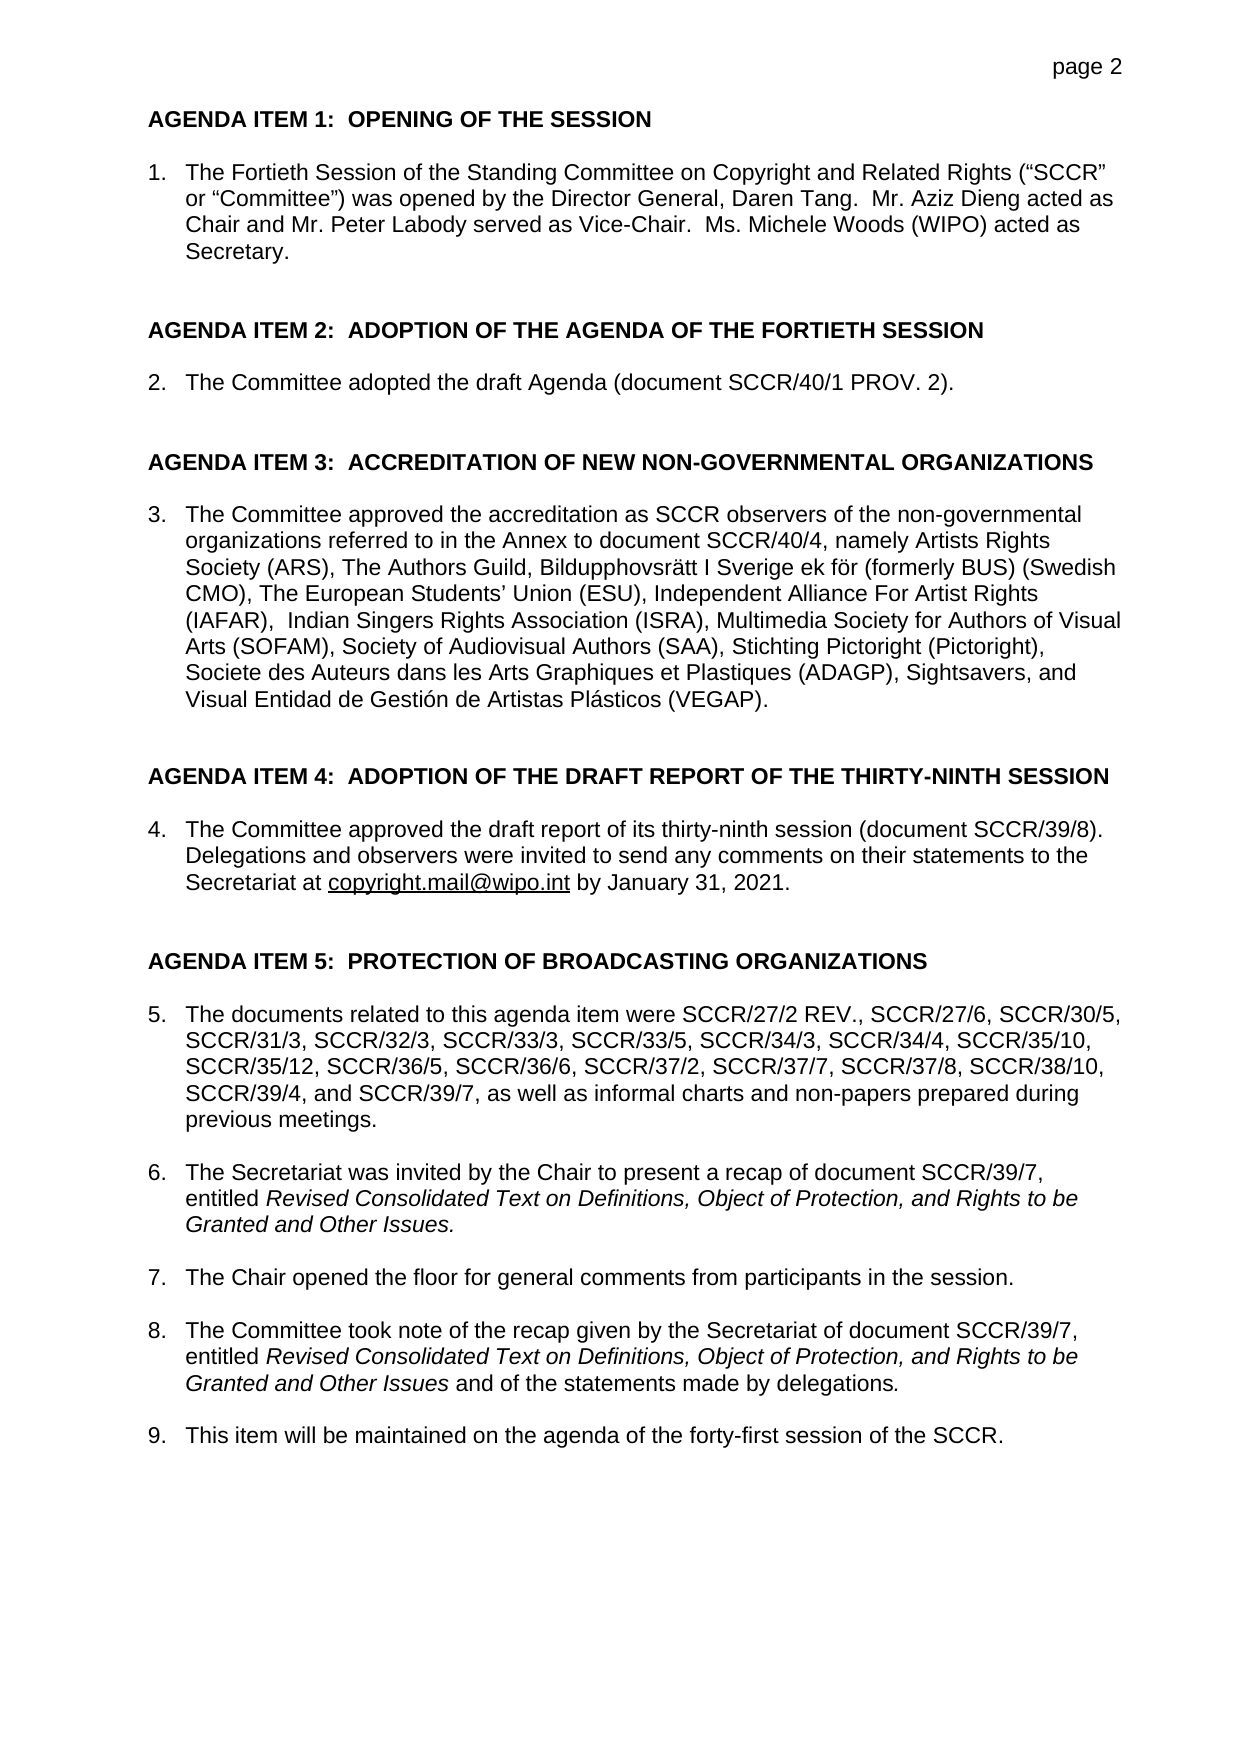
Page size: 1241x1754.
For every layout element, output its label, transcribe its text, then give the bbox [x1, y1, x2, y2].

list The Committee approved the draft report of its thirty-ninth session (document SCCR/39/8). Delegations and observers were invited to send any comments on their statements to the Secretariat at copyright.mail@wipo.int by January 31, 2021. [148, 816, 1122, 895]
list The documents related to this agenda item were SCCR/27/2 REV., SCCR/27/6, SCCR/30/5, SCCR/31/3, SCCR/32/3, SCCR/33/3, SCCR/33/5, SCCR/34/3, SCCR/34/4, SCCR/35/10, SCCR/35/12, SCCR/36/5, SCCR/36/6, SCCR/37/2, SCCR/37/7, SCCR/37/8, SCCR/38/10, SCCR/39/4, and SCCR/39/7, as well as informal charts and non-papers prepared during previous meetings. [148, 1001, 1122, 1132]
text AGENDA ITEM 1: Opening of the session [148, 106, 1122, 132]
text AGENDA ITEM 3: Accreditation of new non-governmental organizations [148, 448, 1122, 475]
list This item will be maintained on the agenda of the forty-first session of the SCCR. [148, 1422, 1122, 1448]
text AGENDA ITEM 2: Adoption of the agenda of the FORTIETH session [148, 317, 1122, 343]
list The Committee adopted the draft Agenda (document SCCR/40/1 PROV. 2). [148, 369, 1122, 396]
list The Committee took note of the recap given by the Secretariat of document SCCR/39/7, entitled Revised Consolidated Text on Definitions, Object of Protection, and Rights to be Granted and Other Issues and of the statements made by delegations. [148, 1317, 1122, 1396]
text AGENDA ITEM 5: Protection of broadcasting organizations [148, 948, 1122, 974]
text AGENDA ITEM 4: Adoption of the DRAFT Report of THE THIRTy-ninth Session [148, 763, 1122, 790]
list The Fortieth Session of the Standing Committee on Copyright and Related Rights (“SCCR” or “Committee”) was opened by the Director General, Daren Tang. Mr. Aziz Dieng acted as Chair and Mr. Peter Labody served as Vice-Chair. Ms. Michele Woods (WIPO) acted as Secretary. [148, 158, 1122, 264]
list The Chair opened the floor for general comments from participants in the session. [148, 1264, 1122, 1290]
list The Secretariat was invited by the Chair to present a recap of document SCCR/39/7, entitled Revised Consolidated Text on Definitions, Object of Protection, and Rights to be Granted and Other Issues. [148, 1159, 1122, 1238]
list The Committee approved the accreditation as SCCR observers of the non-governmental organizations referred to in the Annex to document SCCR/40/4, namely Artists Rights Society (ARS), The Authors Guild, Bildupphovsrätt I Sverige ek för (formerly BUS) (Swedish CMO), The European Students’ Union (ESU), Independent Alliance For Artist Rights (IAFAR), Indian Singers Rights Association (ISRA), Multimedia Society for Authors of Visual Arts (SOFAM), Society of Audiovisual Authors (SAA), Stichting Pictoright (Pictoright), Societe des Auteurs dans les Arts Graphiques et Plastiques (ADAGP), Sightsavers, and Visual Entidad de Gestión de Artistas Plásticos (VEGAP). [148, 501, 1122, 712]
